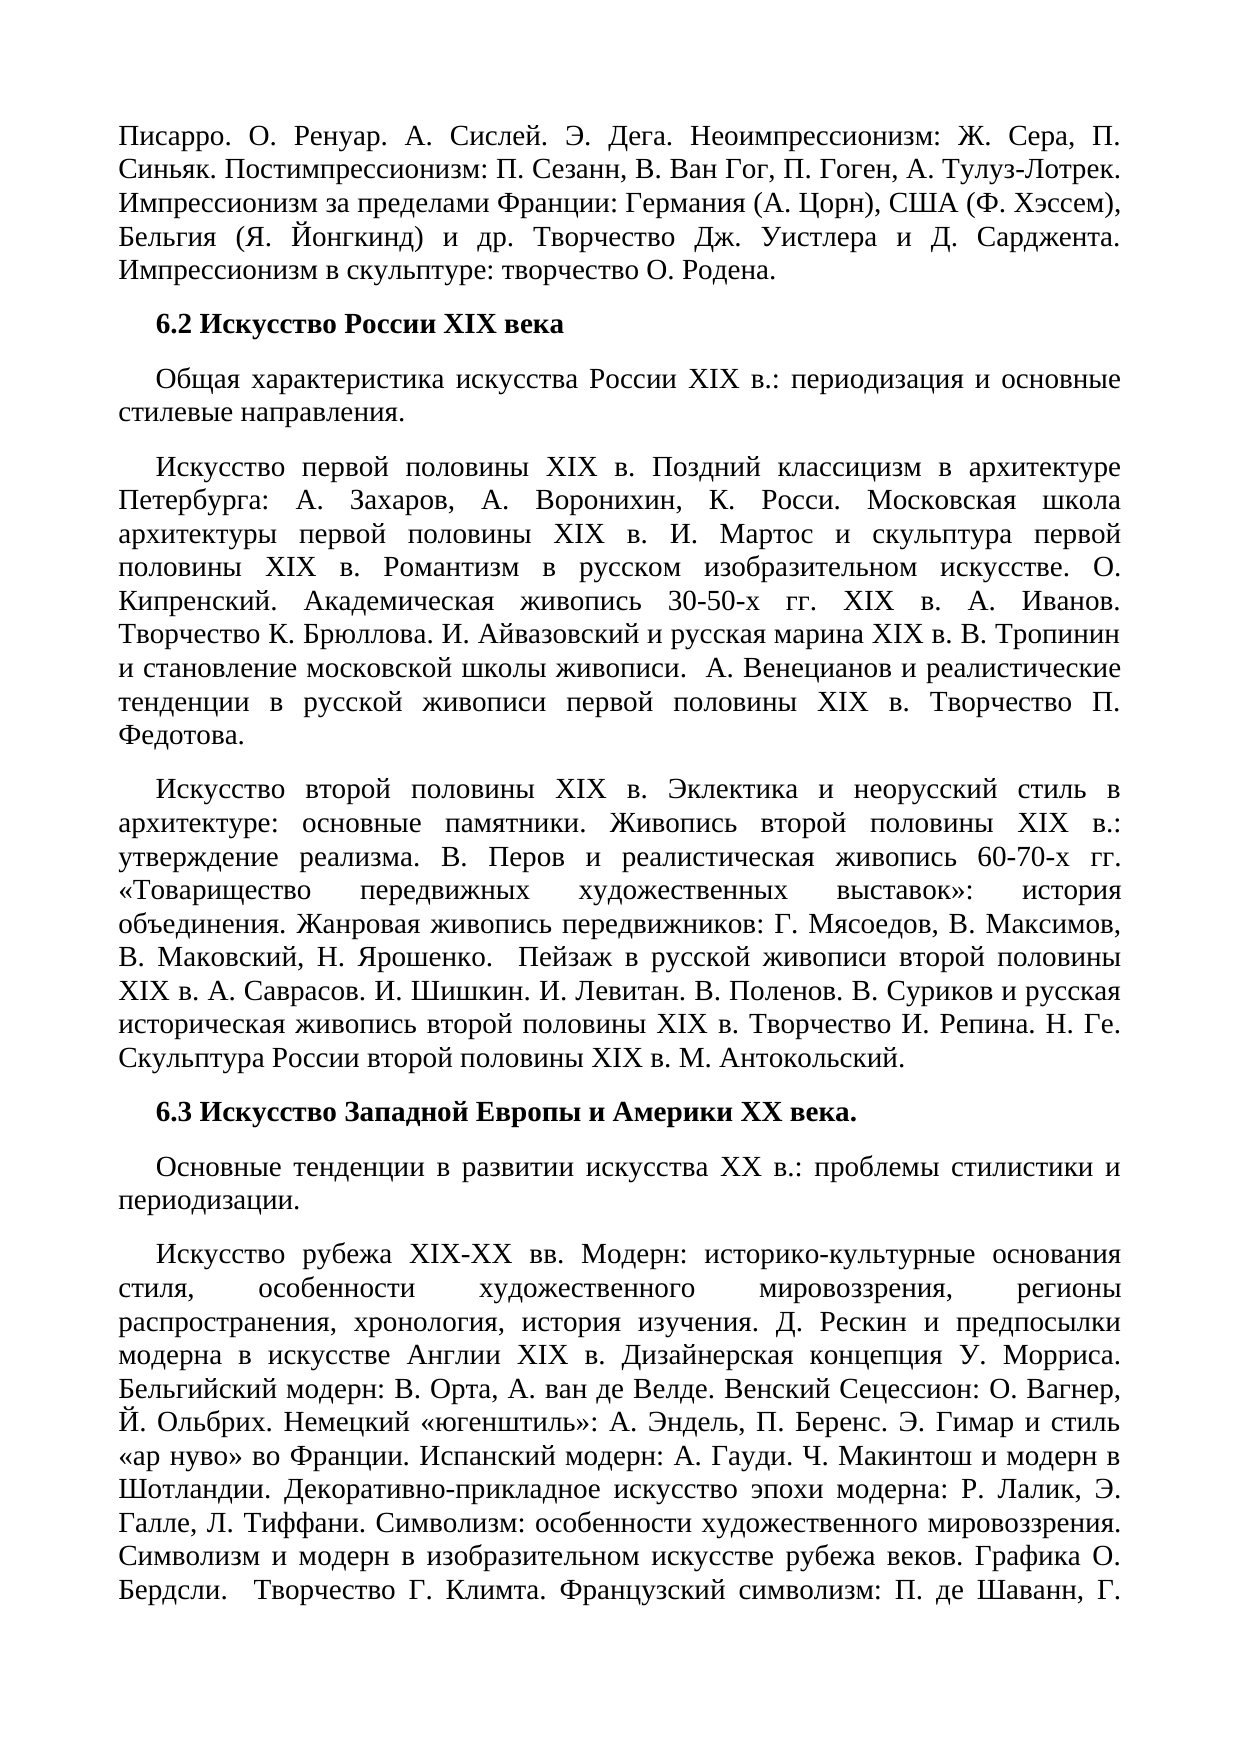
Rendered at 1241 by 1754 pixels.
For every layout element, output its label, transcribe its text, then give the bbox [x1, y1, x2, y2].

text 6.3 Искусство Западной Европы и Америки XX века. [118, 1094, 1122, 1128]
text Основные тенденции в развитии искусства XX в.: проблемы стилистики и периодизации. [118, 1149, 1122, 1216]
text Искусство второй половины XIX в. Эклектика и неорусский стиль в архитектуре: основные памятники. Живопись второй половины XIX в.: утверждение реализма. В. Перов и реалистическая живопись 60-70-х гг. «Товарищество передвижных художественных выставок»: история объединения. Жанровая живопись передвижников: Г. Мясоедов, В. Максимов, В. Маковский, Н. Ярошенко. Пейзаж в русской живописи второй половины XIX в. А. Саврасов. И. Шишкин. И. Левитан. В. Поленов. В. Суриков и русская историческая живопись второй половины XIX в. Творчество И. Репина. Н. Ге. Скульптура России второй половины XIX в. М. Антокольский. [118, 772, 1122, 1073]
text Общая характеристика искусства России XIX в.: периодизация и основные стилевые направления. [118, 361, 1122, 428]
text Искусство первой половины XIX в. Поздний классицизм в архитектуре Петербурга: А. Захаров, А. Воронихин, К. Росси. Московская школа архитектуры первой половины XIX в. И. Мартос и скульптура первой половины XIX в. Романтизм в русском изобразительном искусстве. О. Кипренский. Академическая живопись 30-50-х гг. XIX в. А. Иванов. Творчество К. Брюллова. И. Айвазовский и русская марина XIX в. В. Тропинин и становление московской школы живописи. А. Венецианов и реалистические тенденции в русской живописи первой половины XIX в. Творчество П. Федотова. [118, 449, 1122, 751]
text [118, 118, 1122, 286]
text 6.2 Искусство России XIX века [118, 307, 1122, 340]
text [118, 1237, 1122, 1606]
